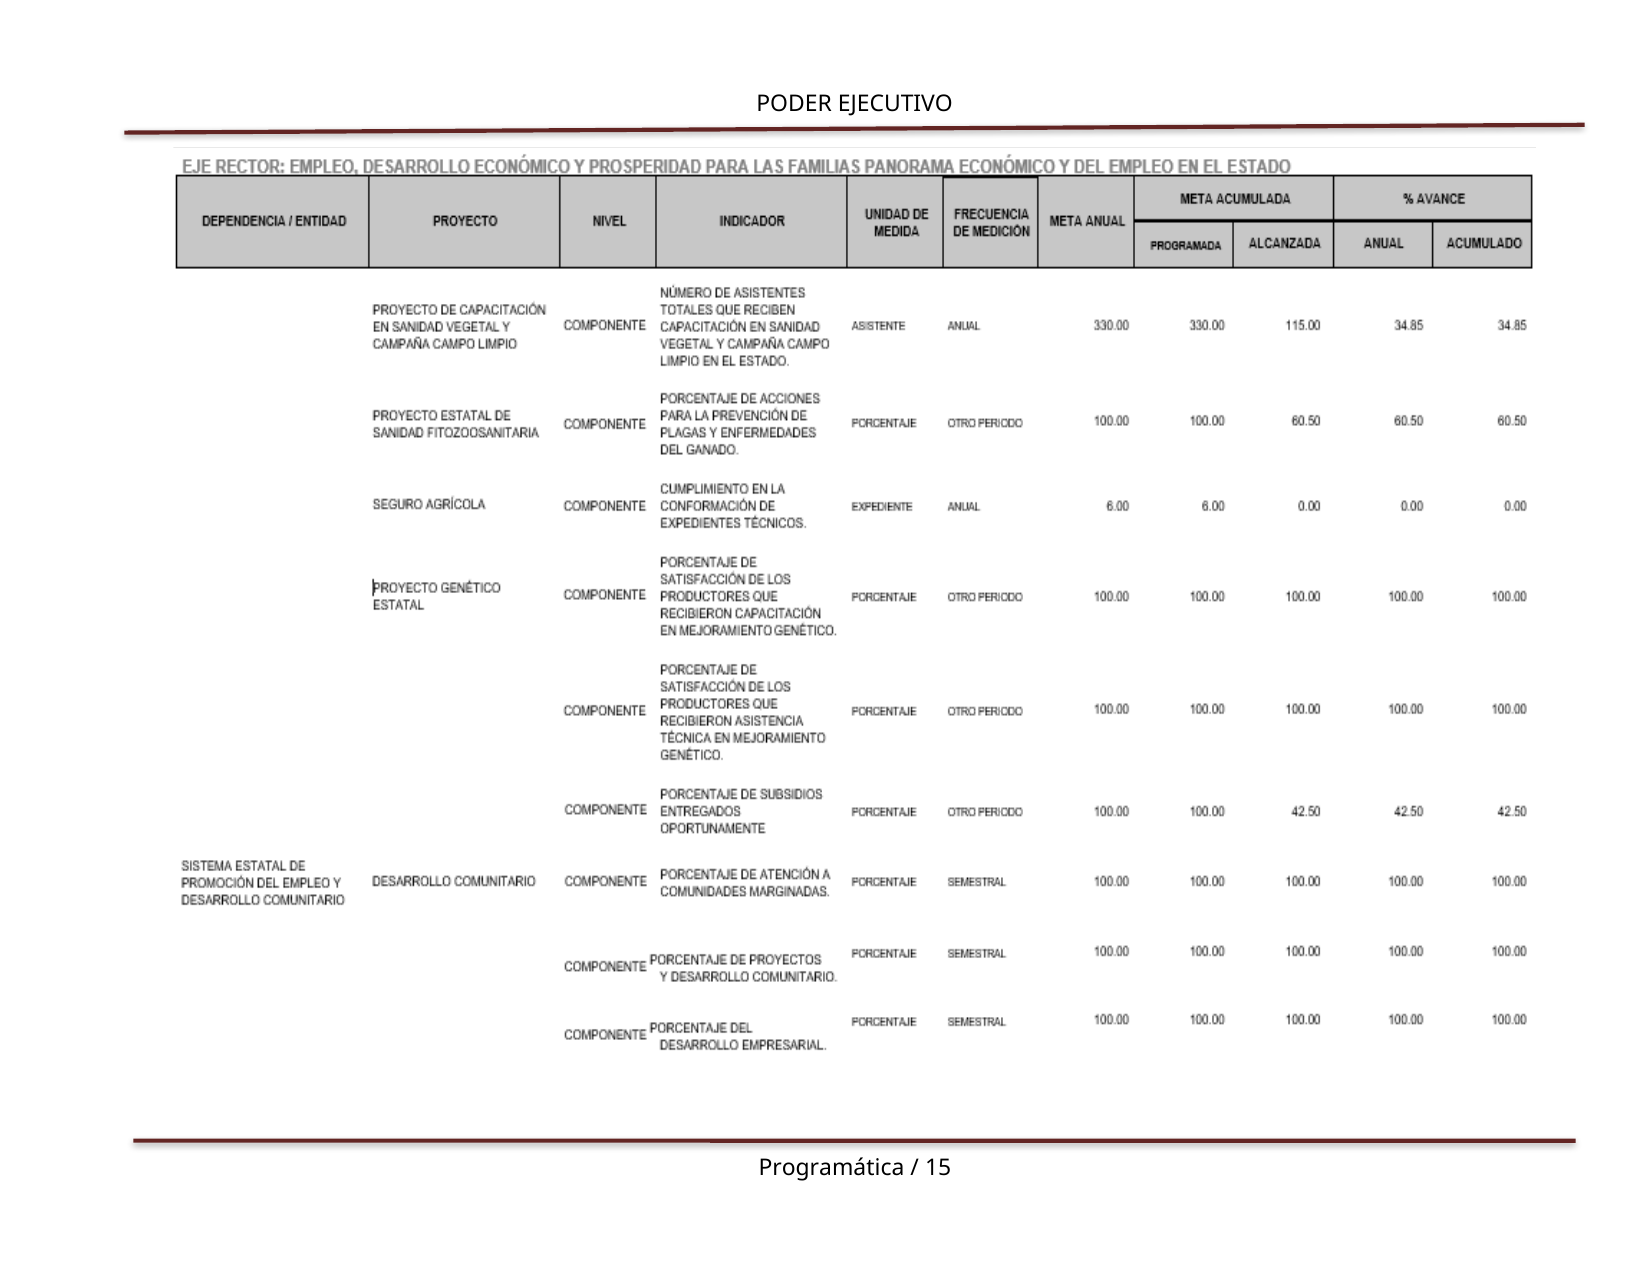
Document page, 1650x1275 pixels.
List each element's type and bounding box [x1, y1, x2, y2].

picture [173, 147, 1536, 1062]
